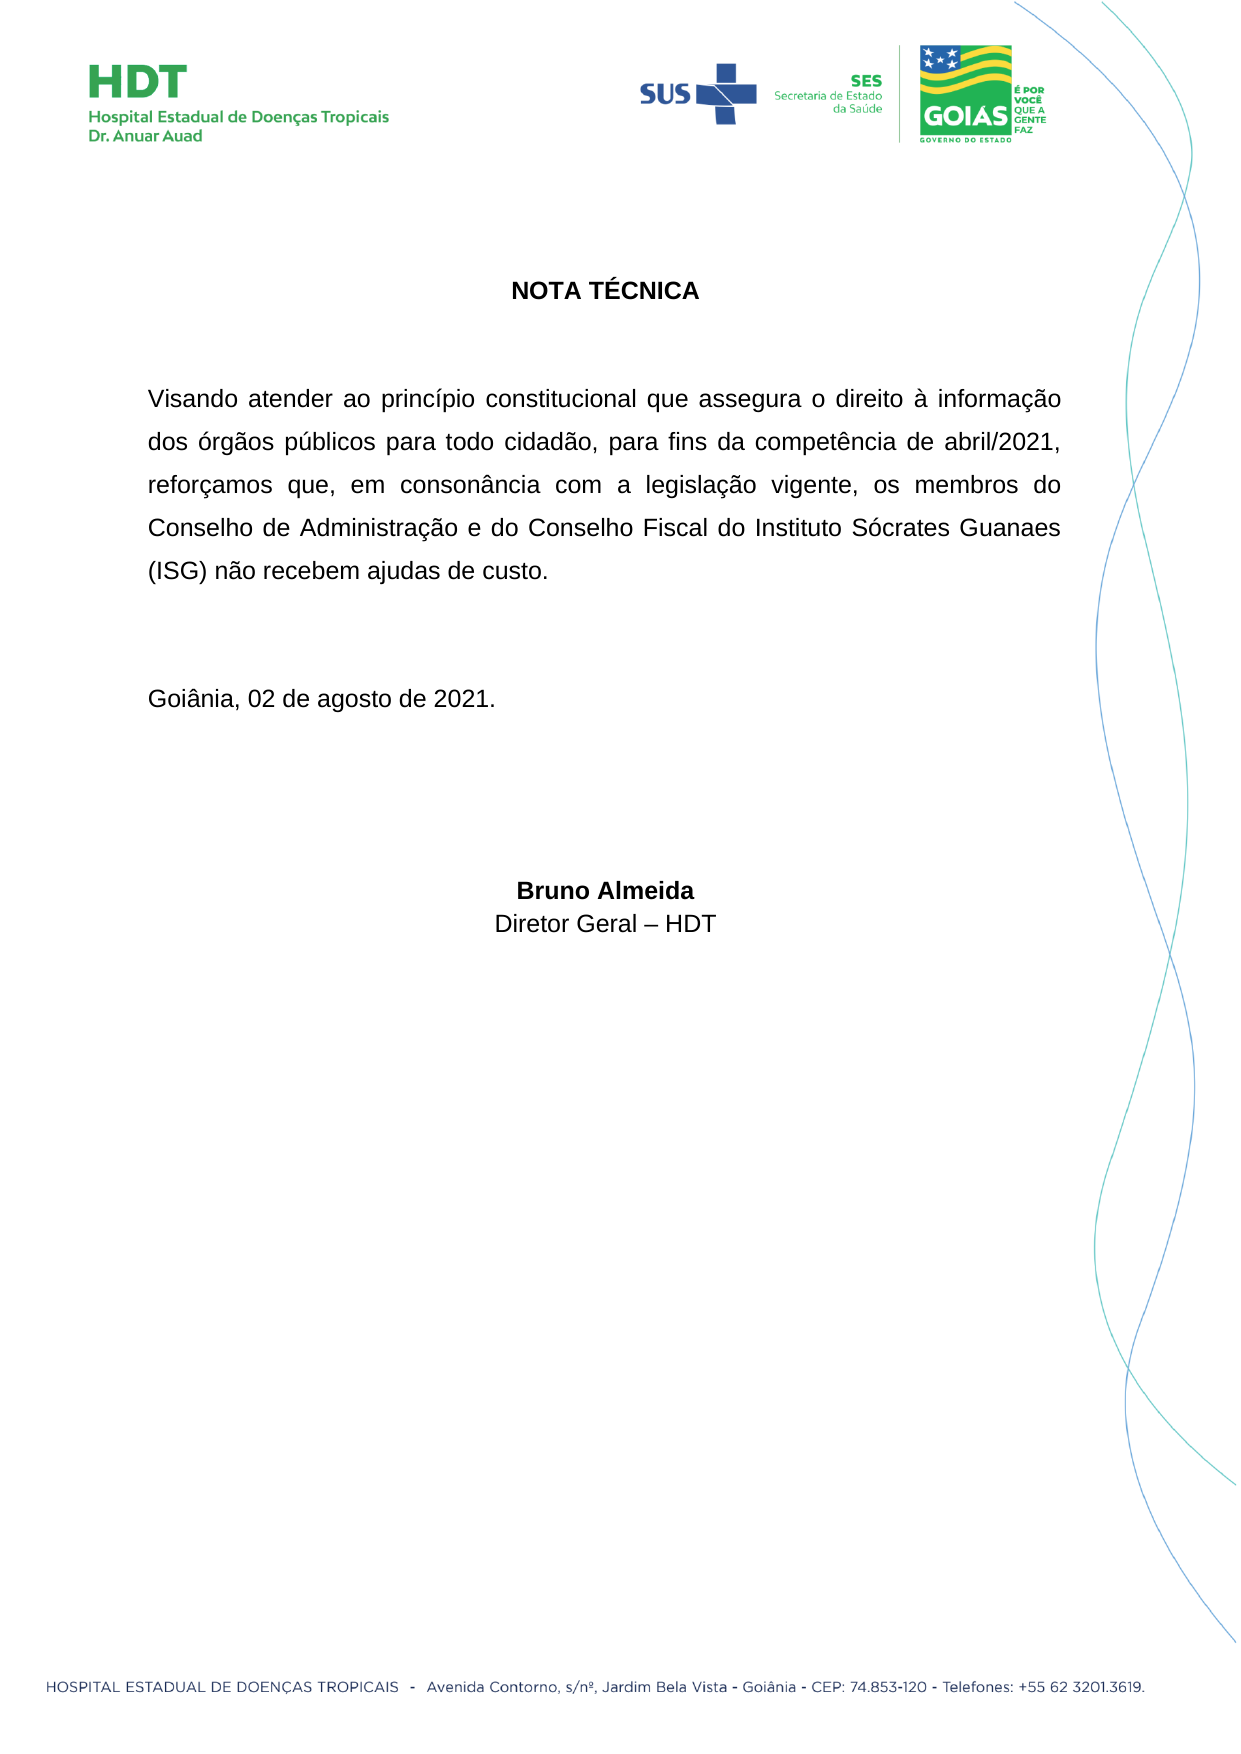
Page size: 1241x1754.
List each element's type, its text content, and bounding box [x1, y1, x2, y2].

text Visando atender ao princípio constitucional que assegura o direito à informação dos órgãos públicos para todo cidadão, para fins da competência de abril/2021, reforçamos que, em consonância com a legislação vigente, os membros do Conselho de Administração e do Conselho Fiscal do Instituto Sócrates Guanaes (ISG) não recebem ajudas de custo. [148, 384, 1063, 585]
text Bruno Almeida [148, 876, 1063, 905]
picture [0, 1, 1237, 1749]
text Diretor Geral – HDT [148, 909, 1063, 938]
text NOTA TÉCNICA [148, 276, 1063, 305]
text Goiânia, 02 de agosto de 2021. [148, 684, 1063, 713]
